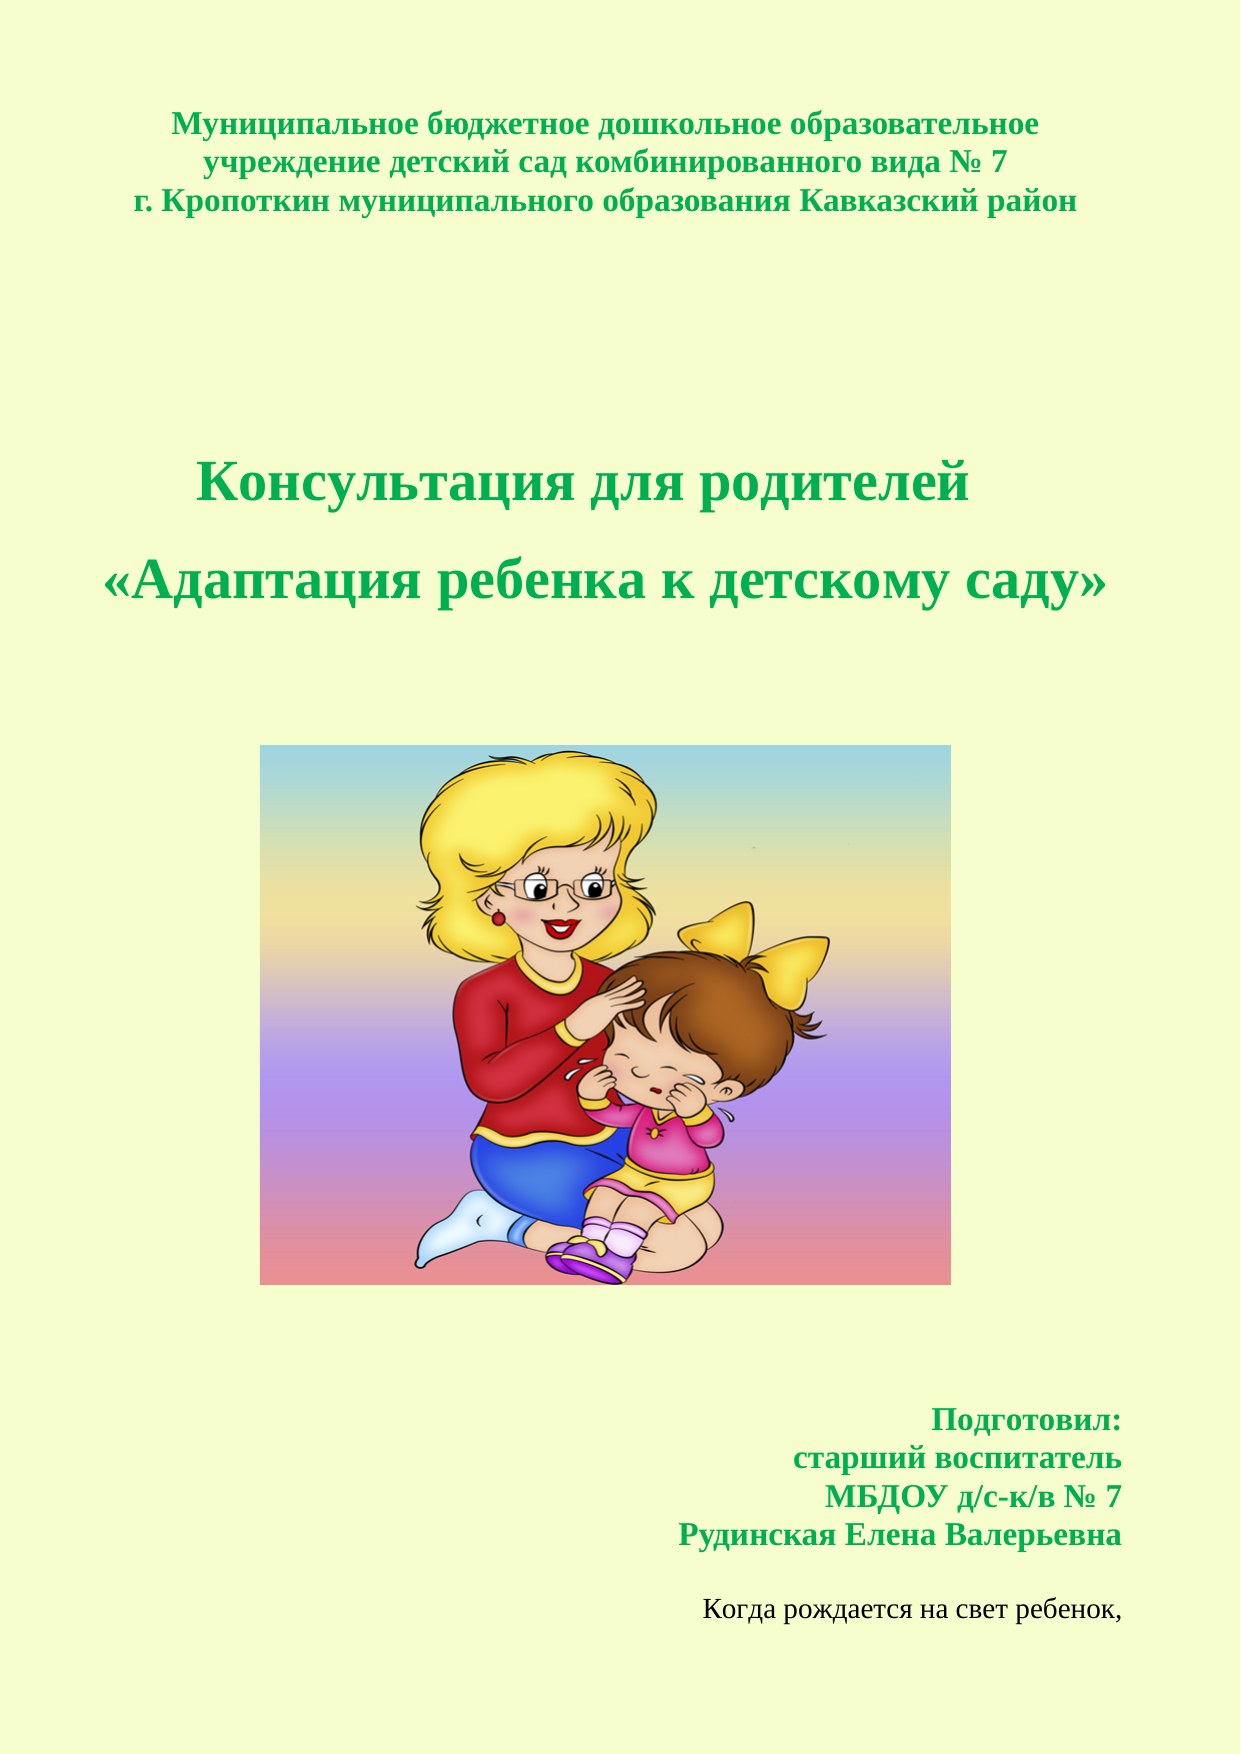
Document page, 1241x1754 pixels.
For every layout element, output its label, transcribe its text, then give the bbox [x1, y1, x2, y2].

text МБДОУ д/с-к/в № 7 [89, 1476, 1122, 1514]
text Подготовил: [89, 1399, 1122, 1438]
text старший воспитатель [89, 1438, 1122, 1476]
text Рудинская Елена Валерьевна [89, 1514, 1122, 1553]
picture [259, 745, 951, 1285]
text Консультация для родителей [44, 446, 1122, 513]
text Муниципальное бюджетное дошкольное образовательное учреждение детский сад комбинированного вида № 7 [89, 103, 1122, 180]
text Когда рождается на свет ребенок, [118, 1591, 1122, 1625]
text «Адаптация ребенка к детскому саду» [89, 544, 1122, 611]
text г. Кропоткин муниципального образования Кавказский район [89, 180, 1122, 218]
